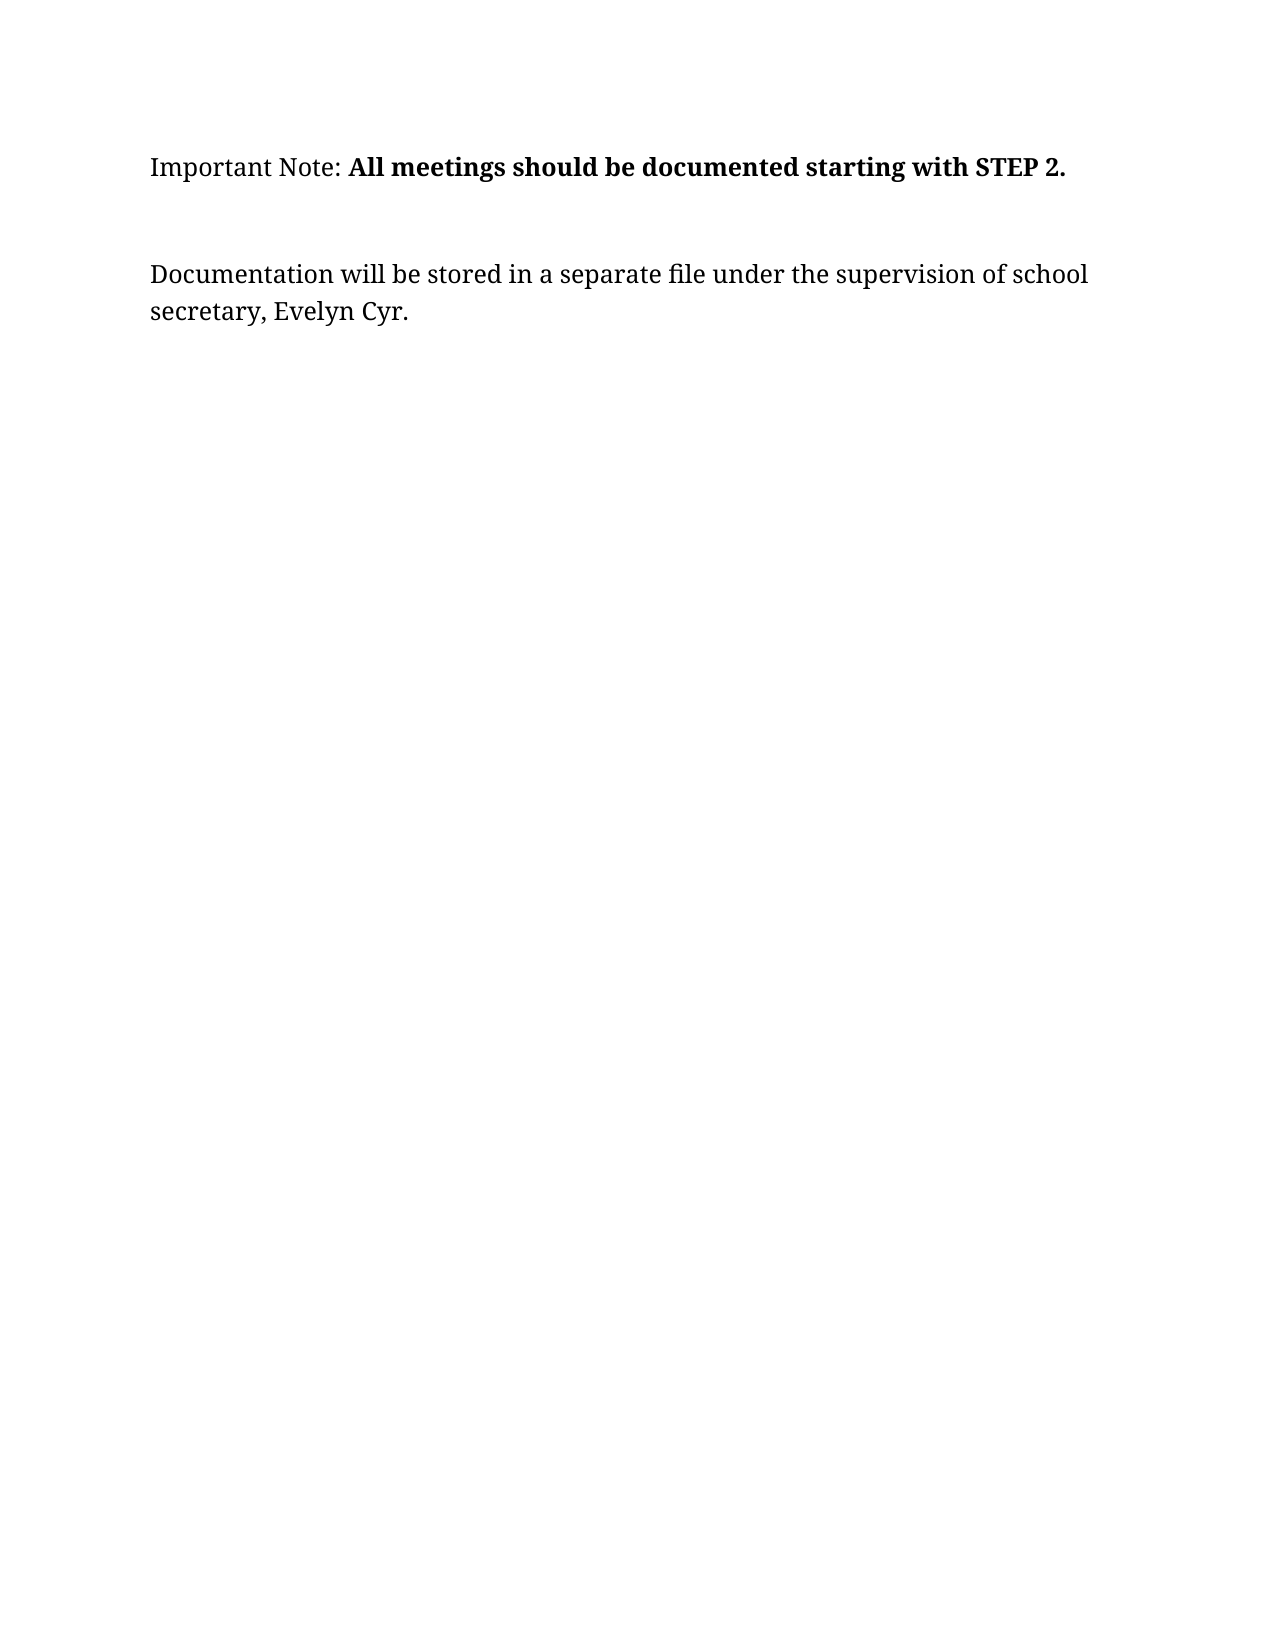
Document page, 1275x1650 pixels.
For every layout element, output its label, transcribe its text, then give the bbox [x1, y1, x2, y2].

text Documentation will be stored in a separate file under the supervision of school secretary, Evelyn Cyr. [150, 257, 1125, 328]
text Important Note: All meetings should be documented starting with STEP 2. [150, 150, 1125, 184]
